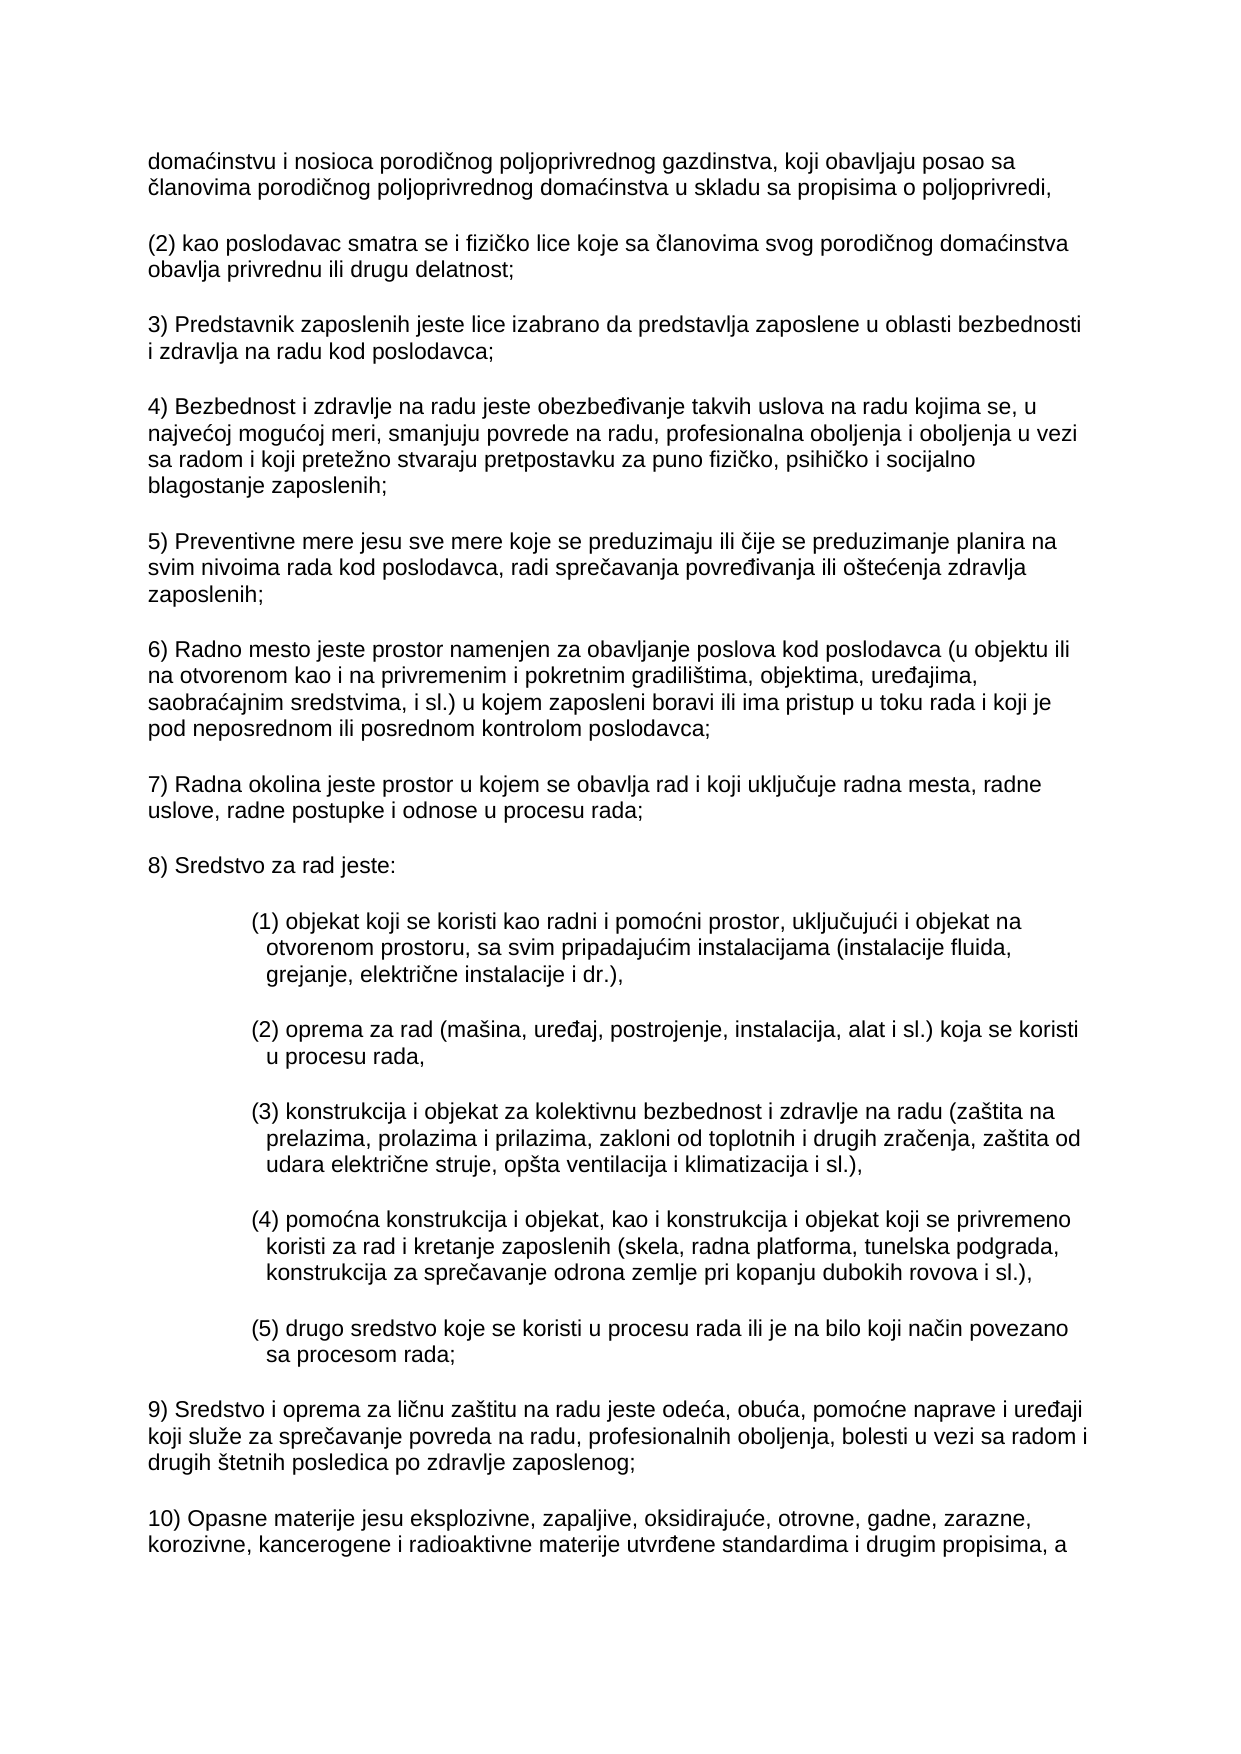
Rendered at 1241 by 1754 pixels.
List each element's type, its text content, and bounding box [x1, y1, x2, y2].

text (4) pomoćna konstrukcija i objekat, kao i konstrukcija i objekat koji se privremeno koristi za rad i kretanje zaposlenih (skela, radna platforma, tunelska podgrada, konstrukcija za sprečavanje odrona zemlje pri kopanju dubokih rovova i sl.), [251, 1206, 1093, 1285]
text (2) oprema za rad (mašina, uređaj, postrojenje, instalacija, alat i sl.) koja se koristi u procesu rada, [251, 1016, 1093, 1069]
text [148, 1505, 1093, 1557]
text 8) Sredstvo za rad jeste: [148, 852, 1093, 879]
text 3) Predstavnik zaposlenih jeste lice izabrano da predstavlja zaposlene u oblasti bezbednosti i zdravlja na radu kod poslodavca; [148, 311, 1093, 364]
text (2) kao poslodavac smatra se i fizičko lice koje sa članovima svog porodičnog domaćinstva obavlja privrednu ili drugu delatnost; [148, 229, 1093, 282]
text 9) Sredstvo i oprema za ličnu zaštitu na radu jeste odeća, obuća, pomoćne naprave i uređaji koji služe za sprečavanje povreda na radu, profesionalnih oboljenja, bolesti u vezi sa radom i drugih štetnih posledica po zdravlje zaposlenog; [148, 1396, 1093, 1476]
text 6) Radno mesto jeste prostor namenjen za obavljanje poslova kod poslodavca (u objektu ili na otvorenom kao i na privremenim i pokretnim gradilištima, objektima, uređajima, saobraćajnim sredstvima, i sl.) u kojem zaposleni boravi ili ima pristup u toku rada i koji je pod neposrednom ili posrednom kontrolom poslodavca; [148, 636, 1093, 741]
text 7) Radna okolina jeste prostor u kojem se obavlja rad i koji uključuje radna mesta, radne uslove, radne postupke i odnose u procesu rada; [148, 771, 1093, 823]
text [148, 148, 1093, 200]
text 5) Preventivne mere jesu sve mere koje se preduzimaju ili čije se preduzimanje planira na svim nivoima rada kod poslodavca, radi sprečavanja povređivanja ili oštećenja zdravlja zaposlenih; [148, 528, 1093, 607]
text (5) drugo sredstvo koje se koristi u procesu rada ili je na bilo koji način povezano sa procesom rada; [251, 1314, 1093, 1367]
text 4) Bezbednost i zdravlje na radu jeste obezbeđivanje takvih uslova na radu kojima se, u najvećoj mogućoj meri, smanjuju povrede na radu, profesionalna oboljenja i oboljenja u vezi sa radom i koji pretežno stvaraju pretpostavku za puno fizičko, psihičko i socijalno blagostanje zaposlenih; [148, 393, 1093, 499]
text (1) objekat koji se koristi kao radni i pomoćni prostor, uključujući i objekat na otvorenom prostoru, sa svim pripadajućim instalacijama (instalacije fluida, grejanje, električne instalacije i dr.), [251, 908, 1093, 987]
text (3) konstrukcija i objekat za kolektivnu bezbednost i zdravlje na radu (zaštita na prelazima, prolazima i prilazima, zakloni od toplotnih i drugih zračenja, zaštita od udara električne struje, opšta ventilacija i klimatizacija i sl.), [251, 1098, 1093, 1177]
